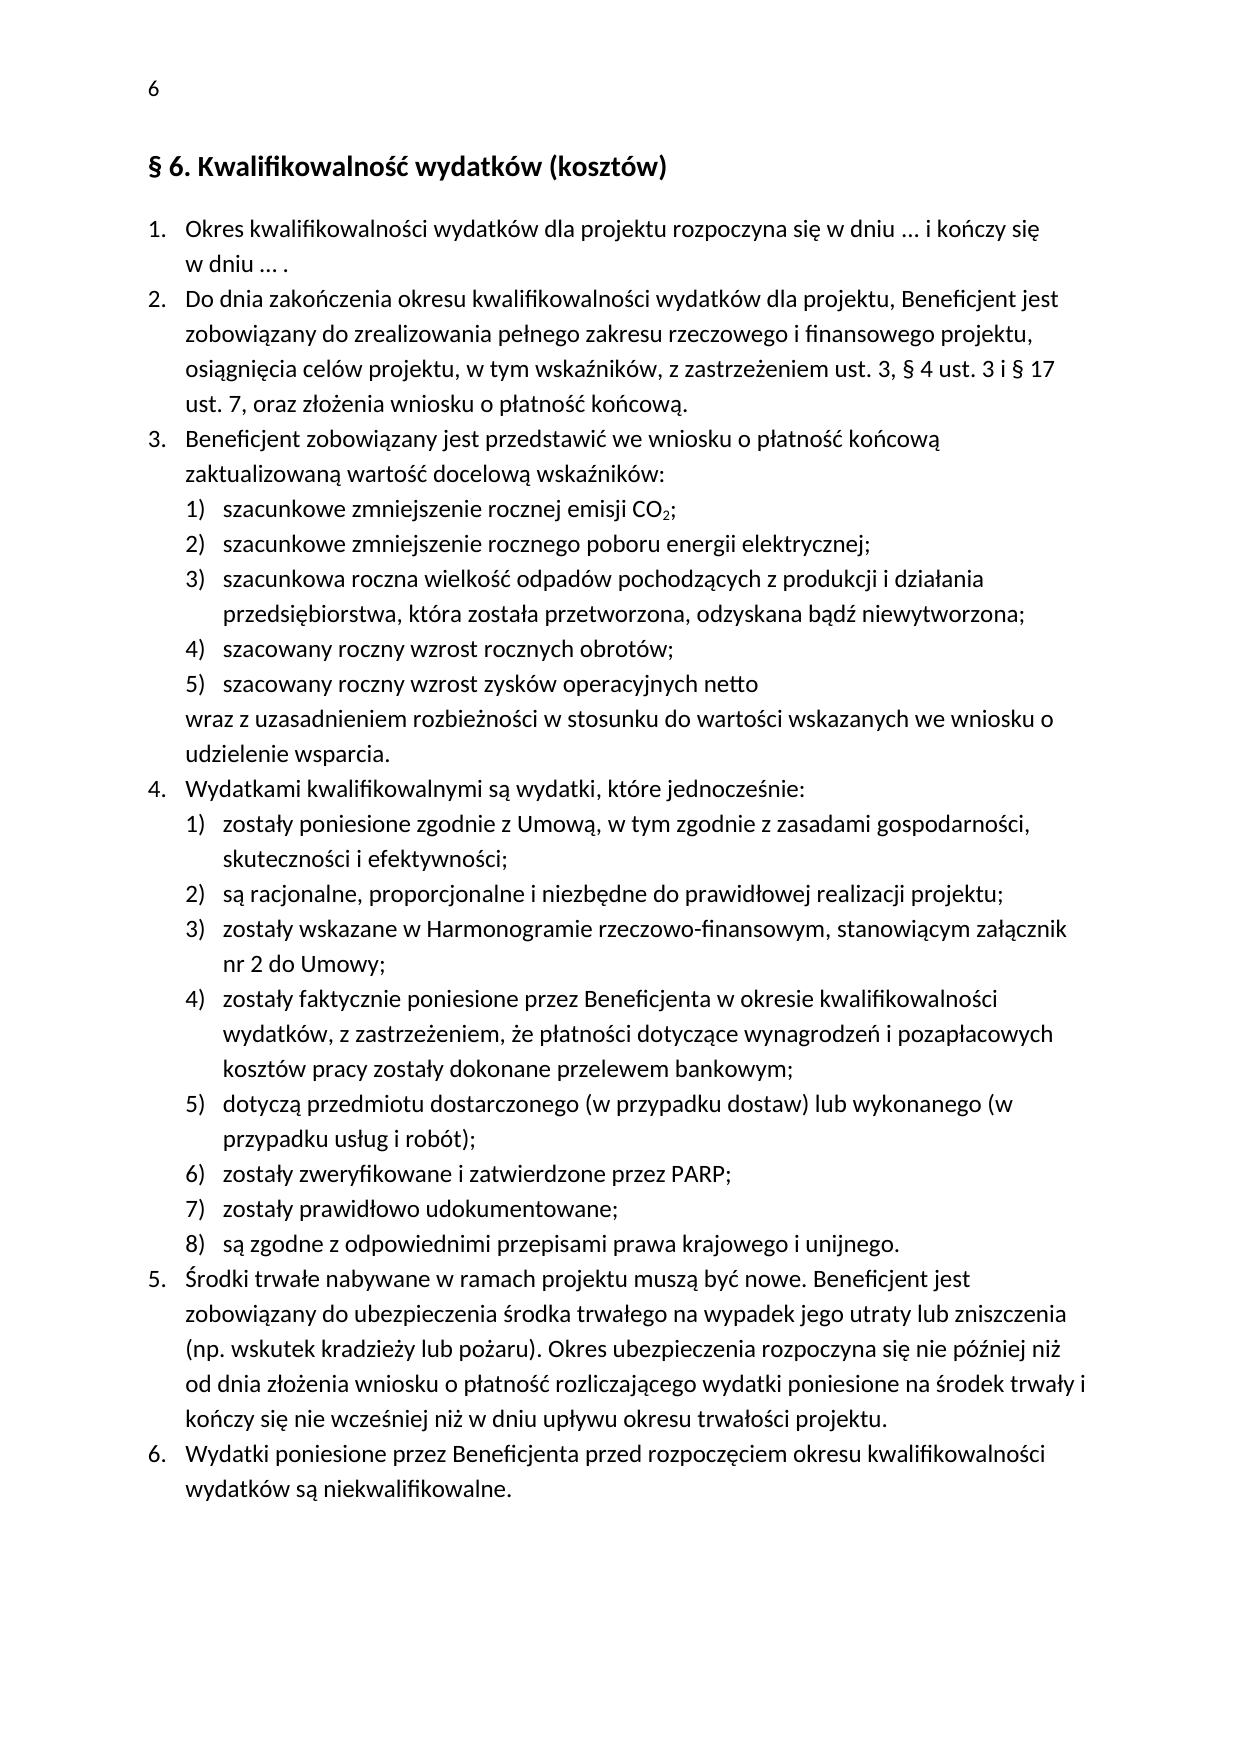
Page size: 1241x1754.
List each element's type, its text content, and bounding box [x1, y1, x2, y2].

list zostały wskazane w Harmonogramie rzeczowo-finansowym, stanowiącym załącznik nr 2 do Umowy; [185, 913, 1093, 979]
list zostały zweryfikowane i zatwierdzone przez PARP; [185, 1158, 1093, 1189]
list zostały poniesione zgodnie z Umową, w tym zgodnie z zasadami gospodarności, skuteczności i efektywności; [185, 808, 1093, 874]
list wraz z uzasadnieniem rozbieżności w stosunku do wartości wskazanych we wniosku o udzielenie wsparcia. [185, 703, 1093, 769]
list Środki trwałe nabywane w ramach projektu muszą być nowe. Beneficjent jest zobowiązany do ubezpieczenia środka trwałego na wypadek jego utraty lub zniszczenia (np. wskutek kradzieży lub pożaru). Okres ubezpieczenia rozpoczyna się nie później niż od dnia złożenia wniosku o płatność rozliczającego wydatki poniesione na środek trwały i kończy się nie wcześniej niż w dniu upływu okresu trwałości projektu. [148, 1263, 1093, 1434]
list szacunkowa roczna wielkość odpadów pochodzących z produkcji i działania przedsiębiorstwa, która została przetworzona, odzyskana bądź niewytworzona; [185, 563, 1093, 629]
list dotyczą przedmiotu dostarczonego (w przypadku dostaw) lub wykonanego (w przypadku usług i robót); [185, 1088, 1093, 1154]
list szacowany roczny wzrost zysków operacyjnych netto [185, 668, 1093, 699]
list szacunkowe zmniejszenie rocznego poboru energii elektrycznej; [185, 528, 1093, 559]
list Do dnia zakończenia okresu kwalifikowalności wydatków dla projektu, Beneficjent jest zobowiązany do zrealizowania pełnego zakresu rzeczowego i finansowego projektu, osiągnięcia celów projektu, w tym wskaźników, z zastrzeżeniem ust. 3, § 4 ust. 3 i § 17 ust. 7, oraz złożenia wniosku o płatność końcową. [148, 283, 1093, 419]
list zostały faktycznie poniesione przez Beneficjenta w okresie kwalifikowalności wydatków, z zastrzeżeniem, że płatności dotyczące wynagrodzeń i pozapłacowych kosztów pracy zostały dokonane przelewem bankowym; [185, 983, 1093, 1084]
subtitle § 6. Kwalifikowalność wydatków (kosztów) [148, 148, 1093, 183]
list są racjonalne, proporcjonalne i niezbędne do prawidłowej realizacji projektu; [185, 878, 1093, 909]
list Beneficjent zobowiązany jest przedstawić we wniosku o płatność końcową zaktualizowaną wartość docelową wskaźników: [148, 423, 1093, 489]
list szacowany roczny wzrost rocznych obrotów; [185, 633, 1093, 664]
list Wydatkami kwalifikowalnymi są wydatki, które jednocześnie: [148, 773, 1093, 804]
list Okres kwalifikowalności wydatków dla projektu rozpoczyna się w dniu ... i kończy się w dniu … . [148, 213, 1093, 279]
list szacunkowe zmniejszenie rocznej emisji CO2; [185, 493, 1093, 524]
list Wydatki poniesione przez Beneficjenta przed rozpoczęciem okresu kwalifikowalności wydatków są niekwalifikowalne. [148, 1438, 1093, 1504]
list są zgodne z odpowiednimi przepisami prawa krajowego i unijnego. [185, 1228, 1093, 1259]
list zostały prawidłowo udokumentowane; [185, 1193, 1093, 1224]
